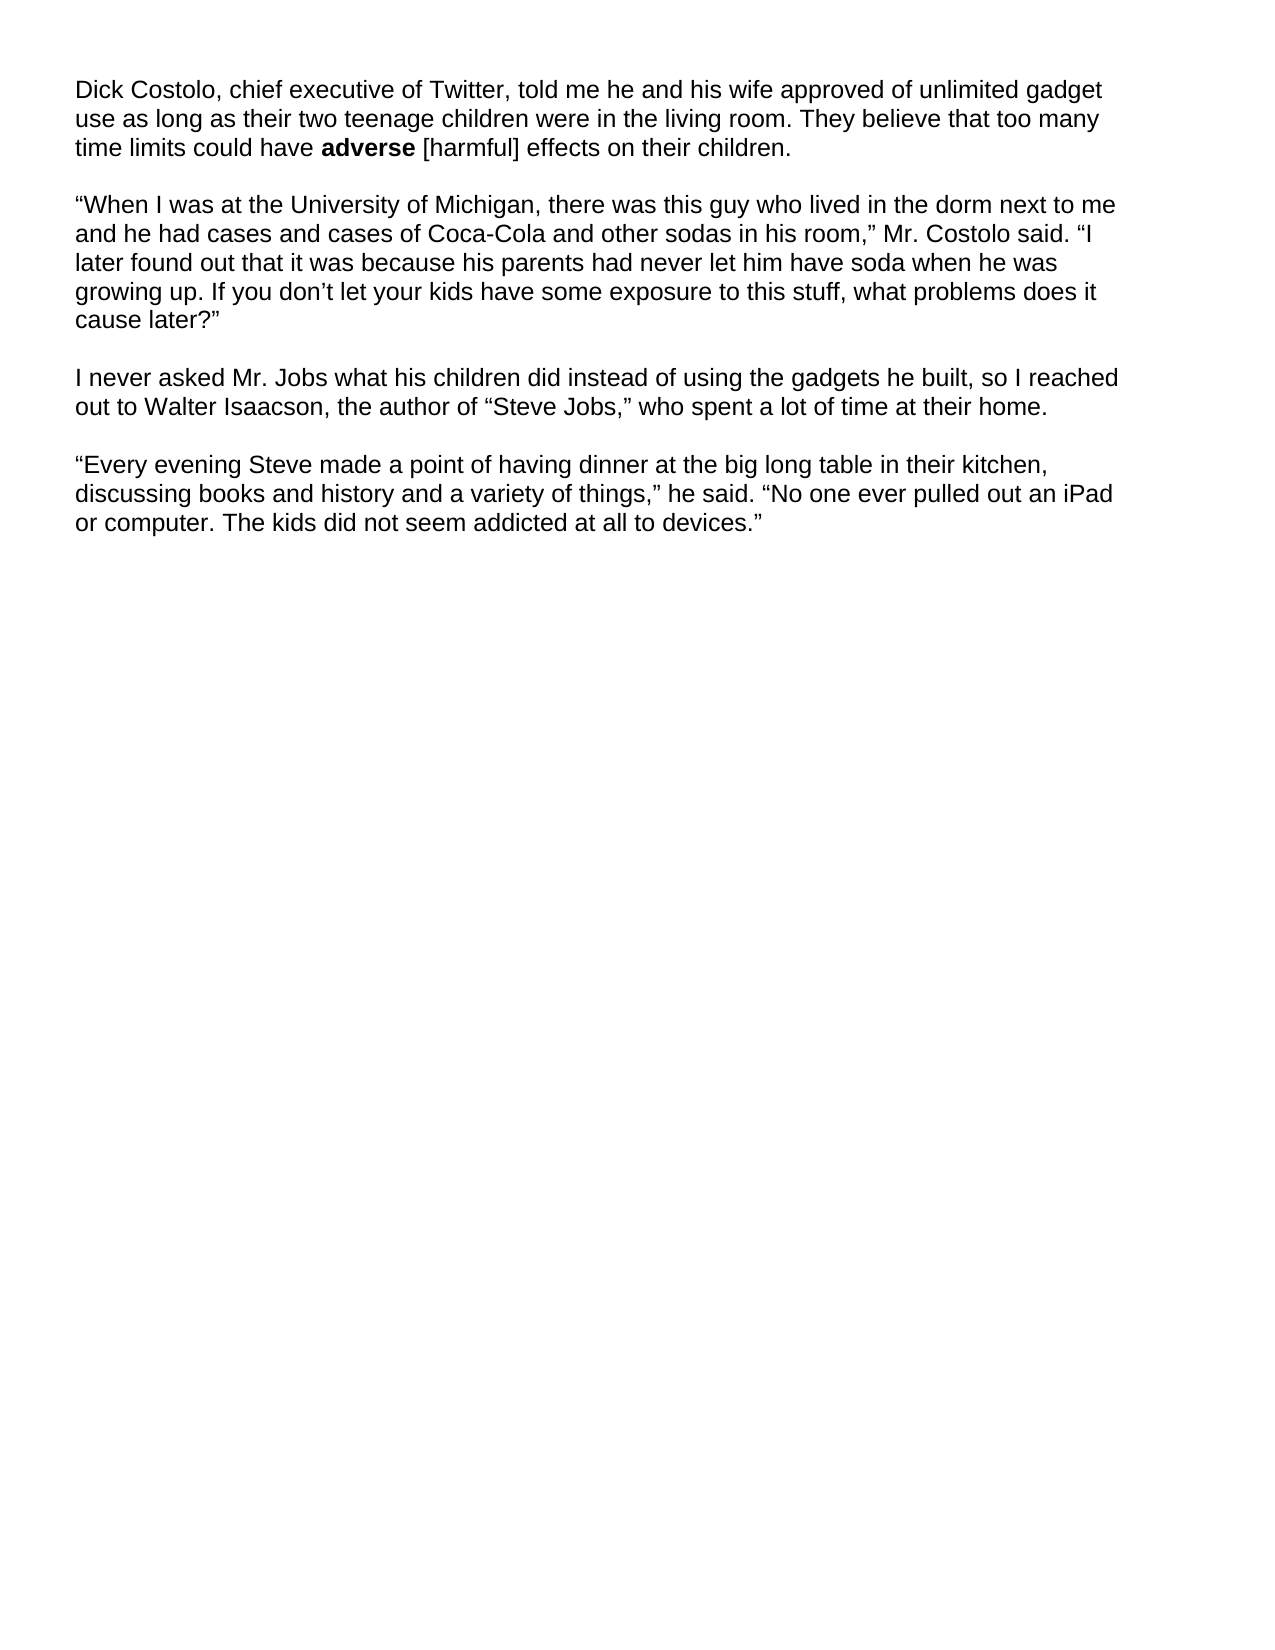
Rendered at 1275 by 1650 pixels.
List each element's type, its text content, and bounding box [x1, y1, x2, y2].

text Dick Costolo, chief executive of Twitter, told me he and his wife approved of unlimited gadget use as long as their two teenage children were in the living room. They believe that too many time limits could have adverse [harmful] effects on their children. [75, 75, 1125, 161]
text “Every evening Steve made a point of having dinner at the big long table in their kitchen, discussing books and history and a variety of things,” he said. “No one ever pulled out an iPad or computer. The kids did not seem addicted at all to devices.” [75, 450, 1125, 536]
text “When I was at the University of Michigan, there was this guy who lived in the dorm next to me and he had cases and cases of Coca-Cola and other sodas in his room,” Mr. Costolo said. “I later found out that it was because his parents had never let him have soda when he was growing up. If you don’t let your kids have some exposure to this stuff, what problems does it cause later?” [75, 190, 1125, 334]
text I never asked Mr. Jobs what his children did instead of using the gadgets he built, so I reached out to Walter Isaacson, the author of “Steve Jobs,” who spent a lot of time at their home. [75, 363, 1125, 421]
